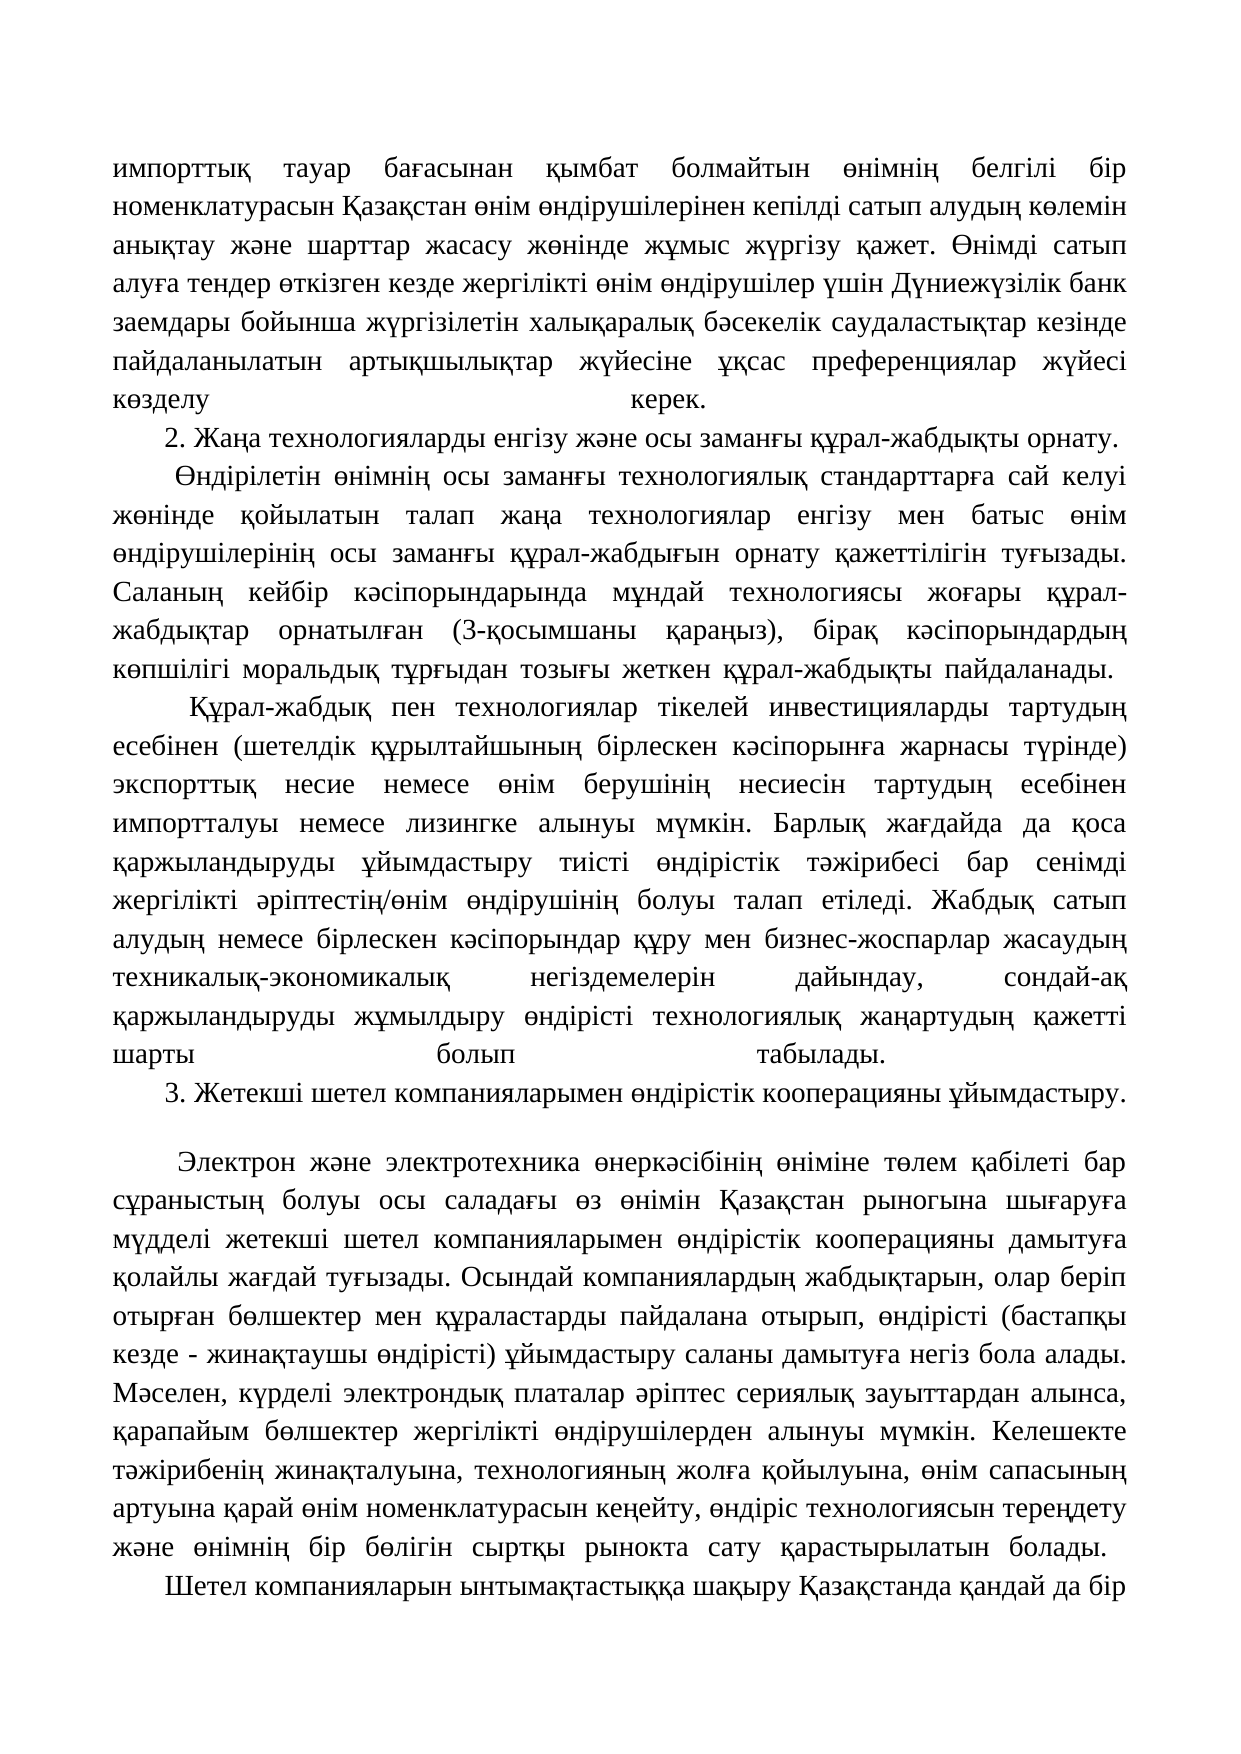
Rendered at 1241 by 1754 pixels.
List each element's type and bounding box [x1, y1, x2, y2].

text [112, 150, 1128, 1601]
